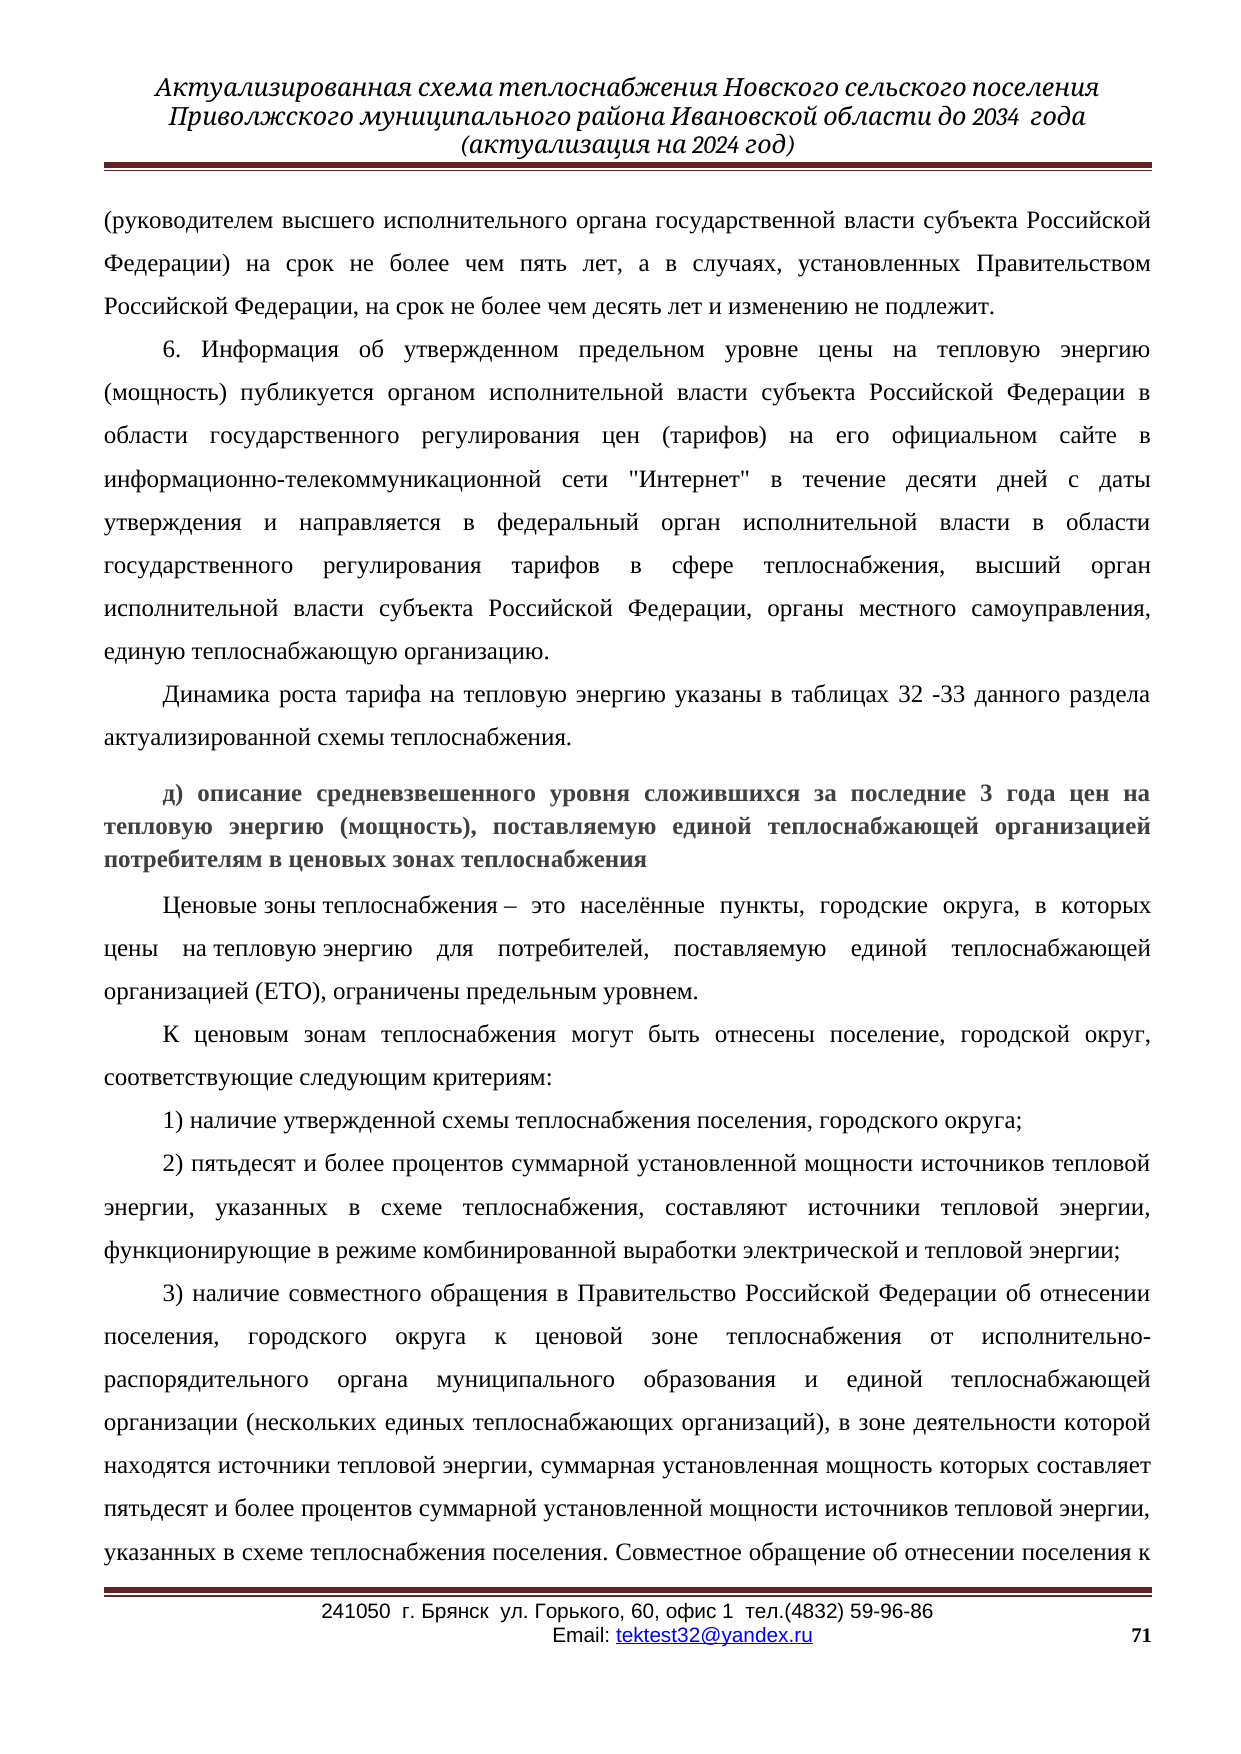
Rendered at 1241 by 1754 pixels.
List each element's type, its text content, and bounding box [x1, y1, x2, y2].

list Динамика роста тарифа на тепловую энергию указаны в таблицах 32 -33 данного раздела актуализированной схемы теплоснабжения. [103, 679, 1152, 751]
text 2) пятьдесят и более процентов суммарной установленной мощности источников тепловой энергии, указанных в схеме теплоснабжения, составляют источники тепловой энергии, функционирующие в режиме комбинированной выработки электрической и тепловой энергии; [103, 1148, 1152, 1263]
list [103, 205, 1152, 320]
subtitle д) описание средневзвешенного уровня сложившихся за последние 3 года цен на тепловую энергию (мощность), поставляемую единой теплоснабжающей организацией потребителям в ценовых зонах теплоснабжения [103, 778, 1152, 873]
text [103, 1278, 1152, 1565]
text К ценовым зонам теплоснабжения могут быть отнесены поселение, городской округ, соответствующие следующим критериям: [103, 1019, 1152, 1091]
list 6. Информация об утвержденном предельном уровне цены на тепловую энергию (мощность) публикуется органом исполнительной власти субъекта Российской Федерации в области государственного регулирования цен (тарифов) на его официальном сайте в информационно-телекоммуникационной сети "Интернет" в течение десяти дней с даты утверждения и направляется в федеральный орган исполнительной власти в области государственного регулирования тарифов в сфере теплоснабжения, высший орган исполнительной власти субъекта Российской Федерации, органы местного самоуправления, единую теплоснабжающую организацию. [103, 334, 1152, 665]
text Ценовые зоны теплоснабжения – это населённые пункты, городские округа, в которых цены на тепловую энергию для потребителей, поставляемую единой теплоснабжающей организацией (ЕТО), ограничены предельным уровнем. [103, 890, 1152, 1005]
text 1) наличие утвержденной схемы теплоснабжения поселения, городского округа; [103, 1105, 1152, 1134]
